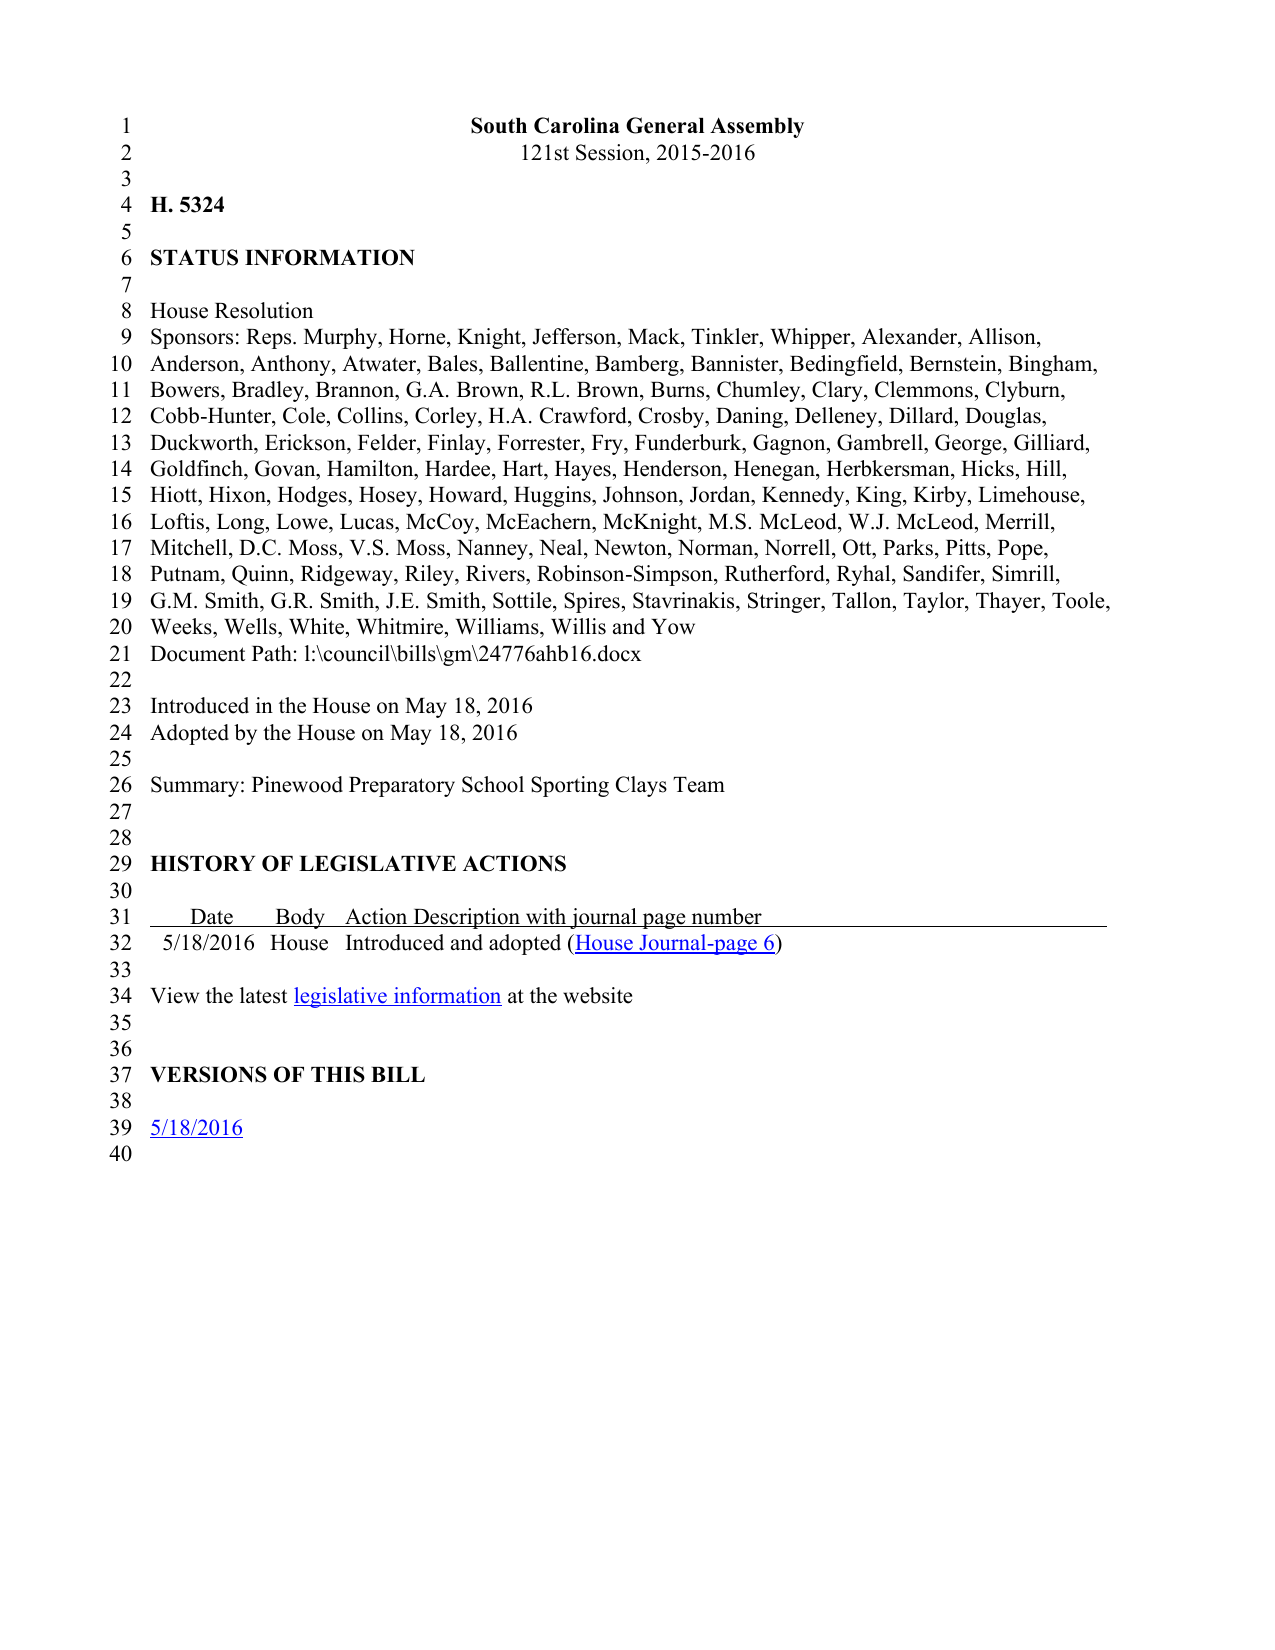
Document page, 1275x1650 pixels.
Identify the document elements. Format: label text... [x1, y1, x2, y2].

text Introduced in the House on May 18, 2016 [150, 692, 1125, 719]
text 5/18/2016 House Introduced and adopted (House Journal-page 6) [150, 929, 1125, 956]
text Adopted by the House on May 18, 2016 [150, 719, 1125, 745]
text House Resolution [150, 297, 1125, 323]
text Date Body Action Description with journal page number [150, 903, 1125, 929]
text Sponsors: Reps. Murphy, Horne, Knight, Jefferson, Mack, Tinkler, Whipper, Alexander, Allison, Anderson, Anthony, Atwater, Bales, Ballentine, Bamberg, Bannister, Bedingfield, Bernstein, Bingham, Bowers, Bradley, Brannon, G.A. Brown, R.L. Brown, Burns, Chumley, Clary, Clemmons, Clyburn, Cobb-Hunter, Cole, Collins, Corley, H.A. Crawford, Crosby, Daning, Delleney, Dillard, Douglas, Duckworth, Erickson, Felder, Finlay, Forrester, Fry, Funderburk, Gagnon, Gambrell, George, Gilliard, Goldfinch, Govan, Hamilton, Hardee, Hart, Hayes, Henderson, Henegan, Herbkersman, Hicks, Hill, Hiott, Hixon, Hodges, Hosey, Howard, Huggins, Johnson, Jordan, Kennedy, King, Kirby, Limehouse, Loftis, Long, Lowe, Lucas, McCoy, McEachern, McKnight, M.S. McLeod, W.J. McLeod, Merrill, Mitchell, D.C. Moss, V.S. Moss, Nanney, Neal, Newton, Norman, Norrell, Ott, Parks, Pitts, Pope, Putnam, Quinn, Ridgeway, Riley, Rivers, Robinson-Simpson, Rutherford, Ryhal, Sandifer, Simrill, G.M. Smith, G.R. Smith, J.E. Smith, Sottile, Spires, Stavrinakis, Stringer, Tallon, Taylor, Thayer, Toole, Weeks, Wells, White, Whitmire, Williams, Willis and Yow [150, 323, 1125, 639]
text 121st Session, 2015-2016 [150, 139, 1125, 165]
text STATUS INFORMATION [150, 244, 1125, 271]
text Document Path: l:\council\bills\gm\24776ahb16.docx [150, 639, 1125, 666]
text HISTORY OF LEGISLATIVE ACTIONS [150, 850, 1125, 877]
text 5/18/2016 [150, 1114, 1125, 1140]
text VERSIONS OF THIS BILL [150, 1061, 1125, 1088]
text H. 5324 [150, 192, 1125, 218]
text Summary: Pinewood Preparatory School Sporting Clays Team [150, 771, 1125, 798]
text View the latest legislative information at the website [150, 982, 1125, 1008]
text South Carolina General Assembly [150, 112, 1125, 139]
